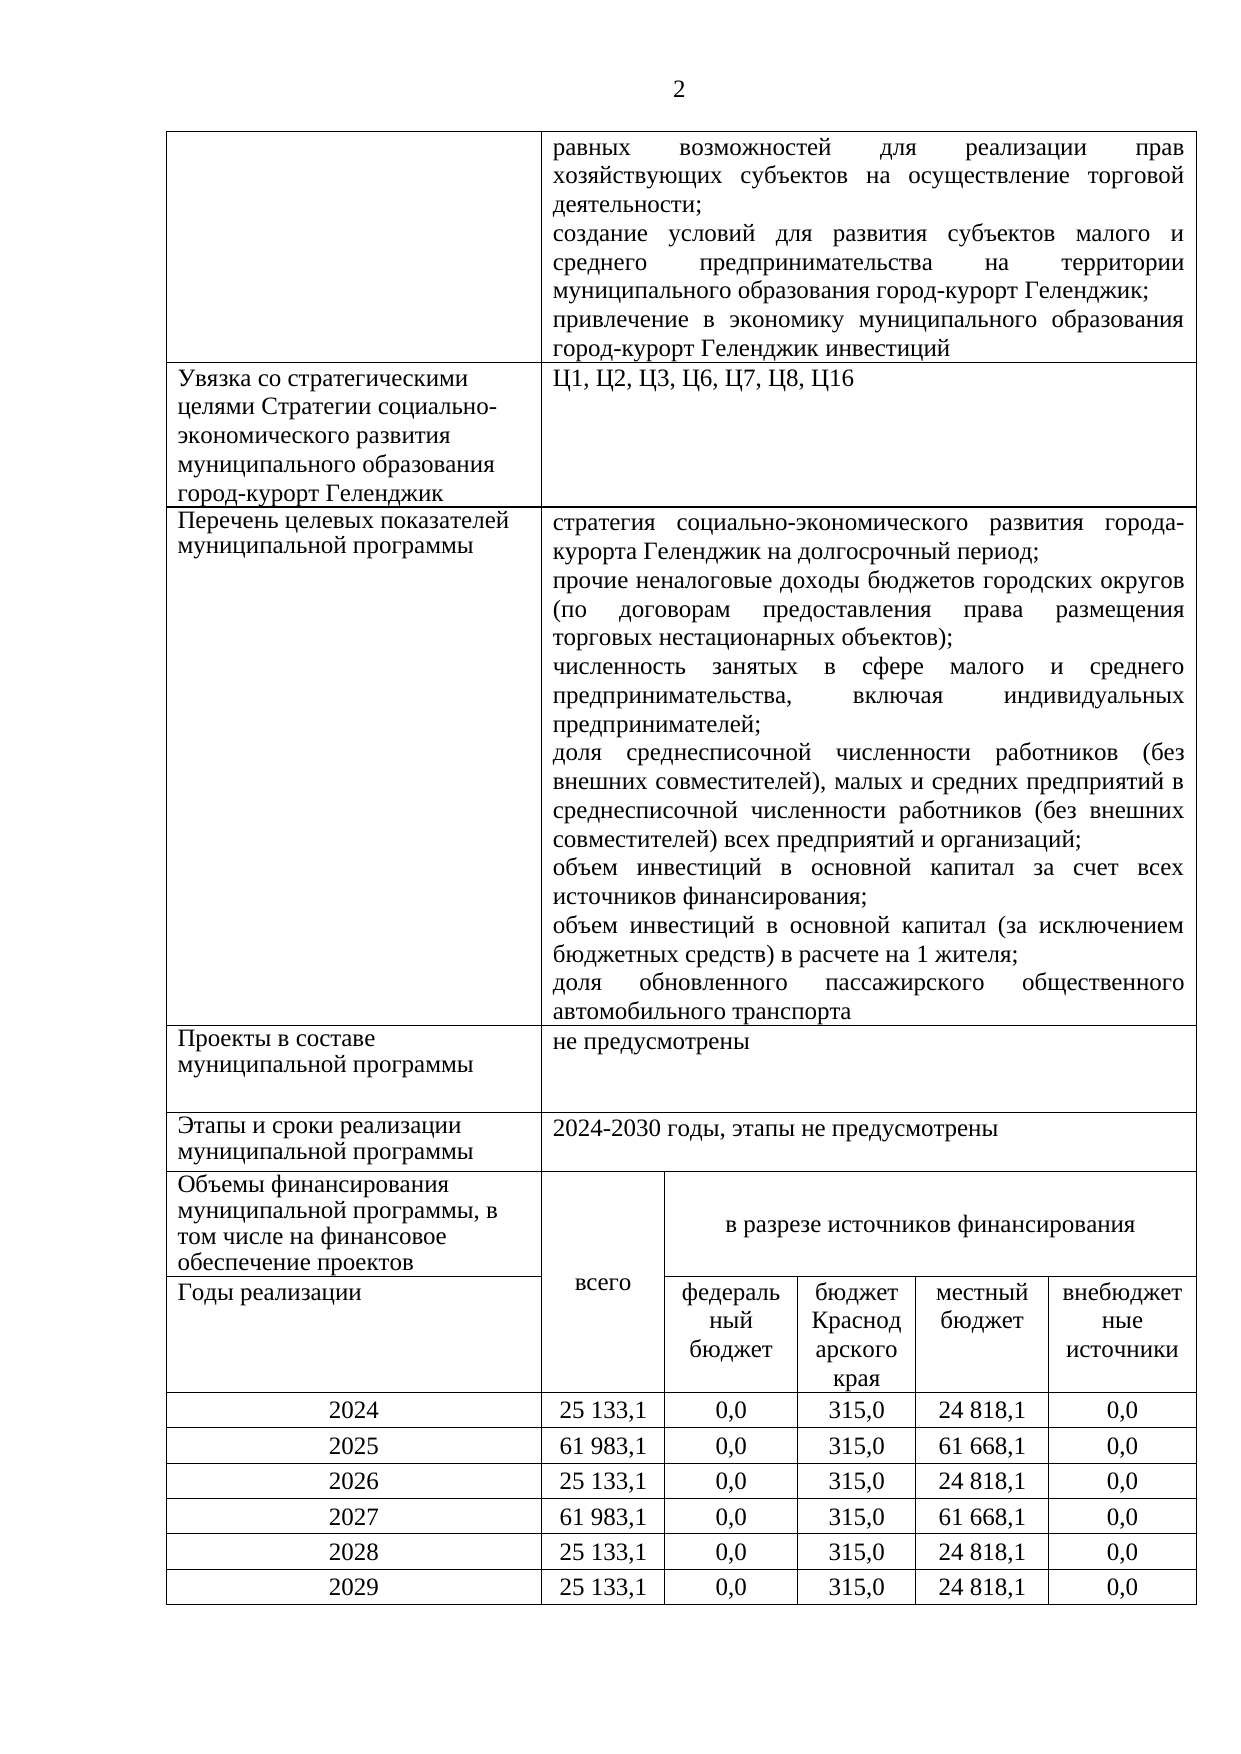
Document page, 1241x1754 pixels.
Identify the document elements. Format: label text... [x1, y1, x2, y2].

table_cell всего [542, 1172, 664, 1392]
table_cell в разрезе источников финансирования [665, 1172, 1196, 1276]
table_cell 0,0 [1049, 1570, 1196, 1604]
table_cell Объемы финансирования муниципальной программы, в том числе на финансовое обеспечение проектов [167, 1172, 541, 1276]
table_cell 0,0 [665, 1428, 797, 1462]
table_cell 0,0 [665, 1464, 797, 1498]
table_cell Годы реализации [167, 1277, 541, 1392]
table_cell 2028 [167, 1534, 541, 1569]
table_cell внебюджетные источники [1049, 1277, 1196, 1392]
table_cell 24 818,1 [916, 1393, 1048, 1427]
table_cell стратегия социально-экономического развития города-курорта Геленджик на долгосрочный период; прочие неналоговые доходы бюджетов городских округов (по договорам предоставления права размещения торговых нестационарных объектов); численность занятых в сфере малого и среднего предпринимательства, включая индивидуальных предпринимателей; доля среднесписочной численности работников (без внешних совместителей), малых и средних предприятий в среднесписочной численности работников (без внешних совместителей) всех предприятий и организаций; объем инвестиций в основной капитал за счет всех источников финансирования; объем инвестиций в основной капитал (за исключением бюджетных средств) в расчете на 1 жителя; доля обновленного пассажирского общественного автомобильного транспорта [542, 508, 1196, 1025]
table_cell 2024 [167, 1393, 541, 1427]
table_cell Перечень целевых показателей муниципальной программы [167, 508, 541, 1025]
table_cell Увязка со стратегическими целями Стратегии социально-экономического развития муниципального образования город-курорт Геленджик [167, 363, 541, 506]
table_cell 0,0 [1049, 1534, 1196, 1569]
table_cell 25 133,1 [542, 1570, 664, 1604]
table_cell не предусмотрены [542, 1026, 1196, 1112]
table_cell 0,0 [1049, 1428, 1196, 1462]
table_cell 25 133,1 [542, 1464, 664, 1498]
table_cell 2029 [167, 1570, 541, 1604]
table_cell 0,0 [1049, 1499, 1196, 1533]
table_cell Ц1, Ц2, Ц3, Ц6, Ц7, Ц8, Ц16 [542, 363, 1196, 506]
table_cell бюджет Краснодарского края [798, 1277, 915, 1392]
table_cell 0,0 [1049, 1464, 1196, 1498]
table_cell 0,0 [665, 1570, 797, 1604]
table_cell 61 983,1 [542, 1428, 664, 1462]
table_cell местный бюджет [916, 1277, 1048, 1392]
table_cell федеральный бюджет [665, 1277, 797, 1392]
table_cell 25 133,1 [542, 1393, 664, 1427]
table_cell 61 668,1 [916, 1499, 1048, 1533]
table_cell 24 818,1 [916, 1570, 1048, 1604]
table_cell 24 818,1 [916, 1464, 1048, 1498]
table_cell 315,0 [798, 1393, 915, 1427]
table_cell 2025 [167, 1428, 541, 1462]
table_cell 315,0 [798, 1499, 915, 1533]
table_cell 0,0 [1049, 1393, 1196, 1427]
table_cell 2024-2030 годы, этапы не предусмотрены [542, 1113, 1196, 1171]
table_cell 2026 [167, 1464, 541, 1498]
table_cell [542, 132, 1196, 362]
table_cell 61 668,1 [916, 1428, 1048, 1462]
table_cell 0,0 [665, 1534, 797, 1569]
table_cell 24 818,1 [916, 1534, 1048, 1569]
table_cell 315,0 [798, 1428, 915, 1462]
table_cell 2027 [167, 1499, 541, 1533]
table_cell 315,0 [798, 1534, 915, 1569]
table_cell 61 983,1 [542, 1499, 664, 1533]
table_cell 25 133,1 [542, 1534, 664, 1569]
table_cell 0,0 [665, 1499, 797, 1533]
table_cell 315,0 [798, 1570, 915, 1604]
table_cell Этапы и сроки реализации муниципальной программы [167, 1113, 541, 1171]
table_cell 0,0 [665, 1393, 797, 1427]
table_cell Проекты в составе муниципальной программы [167, 1026, 541, 1112]
table_cell 315,0 [798, 1464, 915, 1498]
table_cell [167, 132, 541, 362]
